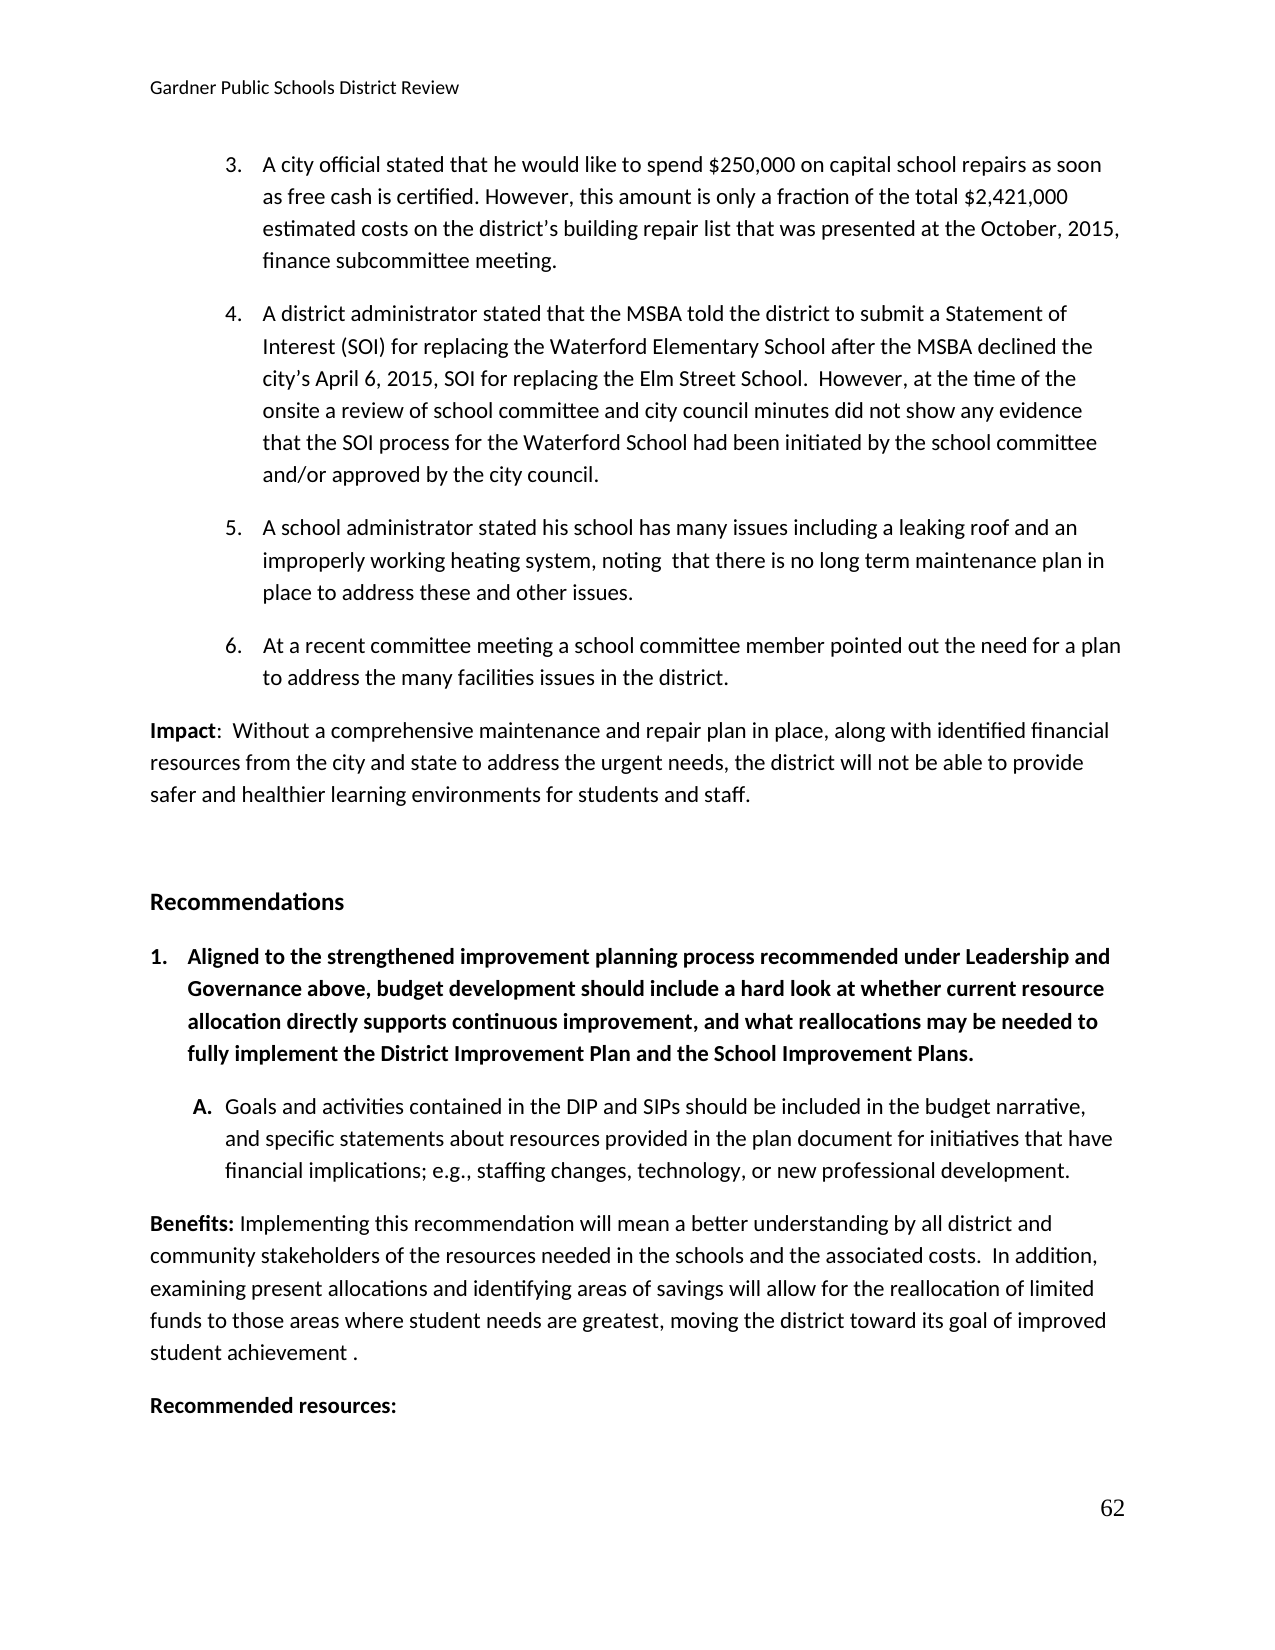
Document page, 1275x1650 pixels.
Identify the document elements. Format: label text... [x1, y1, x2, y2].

text A. Goals and activities contained in the DIP and SIPs should be included in the budget narrative, and specific statements about resources provided in the plan document for initiatives that have financial implications; e.g., staffing changes, technology, or new professional development. [150, 1092, 1125, 1184]
text Recommended resources: [150, 1391, 1125, 1419]
text Impact: Without a comprehensive maintenance and repair plan in place, along with identified financial resources from the city and state to address the urgent needs, the district will not be able to provide safer and healthier learning environments for students and staff. [150, 716, 1125, 808]
text Benefits: Implementing this recommendation will mean a better understanding by all district and community stakeholders of the resources needed in the schools and the associated costs. In addition, examining present allocations and identifying areas of savings will allow for the reallocation of limited funds to those areas where student needs are greatest, moving the district toward its goal of improved student achievement . [150, 1209, 1125, 1366]
text 1. Aligned to the strengthened improvement planning process recommended under Leadership and Governance above, budget development should include a hard look at whether current resource allocation directly supports continuous improvement, and what reallocations may be needed to fully implement the District Improvement Plan and the School Improvement Plans. [150, 942, 1125, 1067]
text 4. A district administrator stated that the MSBA told the district to submit a Statement of Interest (SOI) for replacing the Waterford Elementary School after the MSBA declined the city’s April 6, 2015, SOI for replacing the Elm Street School. However, at the time of the onsite a review of school committee and city council minutes did not show any evidence that the SOI process for the Waterford School had been initiated by the school committee and/or approved by the city council. [150, 299, 1125, 488]
text 5. A school administrator stated his school has many issues including a leaking roof and an improperly working heating system, noting that there is no long term maintenance plan in place to address these and other issues. [150, 513, 1125, 606]
text 3. A city official stated that he would like to spend $250,000 on capital school repairs as soon as free cash is certified. However, this amount is only a fraction of the total $2,421,000 estimated costs on the district’s building repair list that was presented at the October, 2015, finance subcommittee meeting. [150, 150, 1125, 274]
text Recommendations [150, 887, 1125, 917]
text 6. At a recent committee meeting a school committee member pointed out the need for a plan to address the many facilities issues in the district. [150, 631, 1125, 691]
